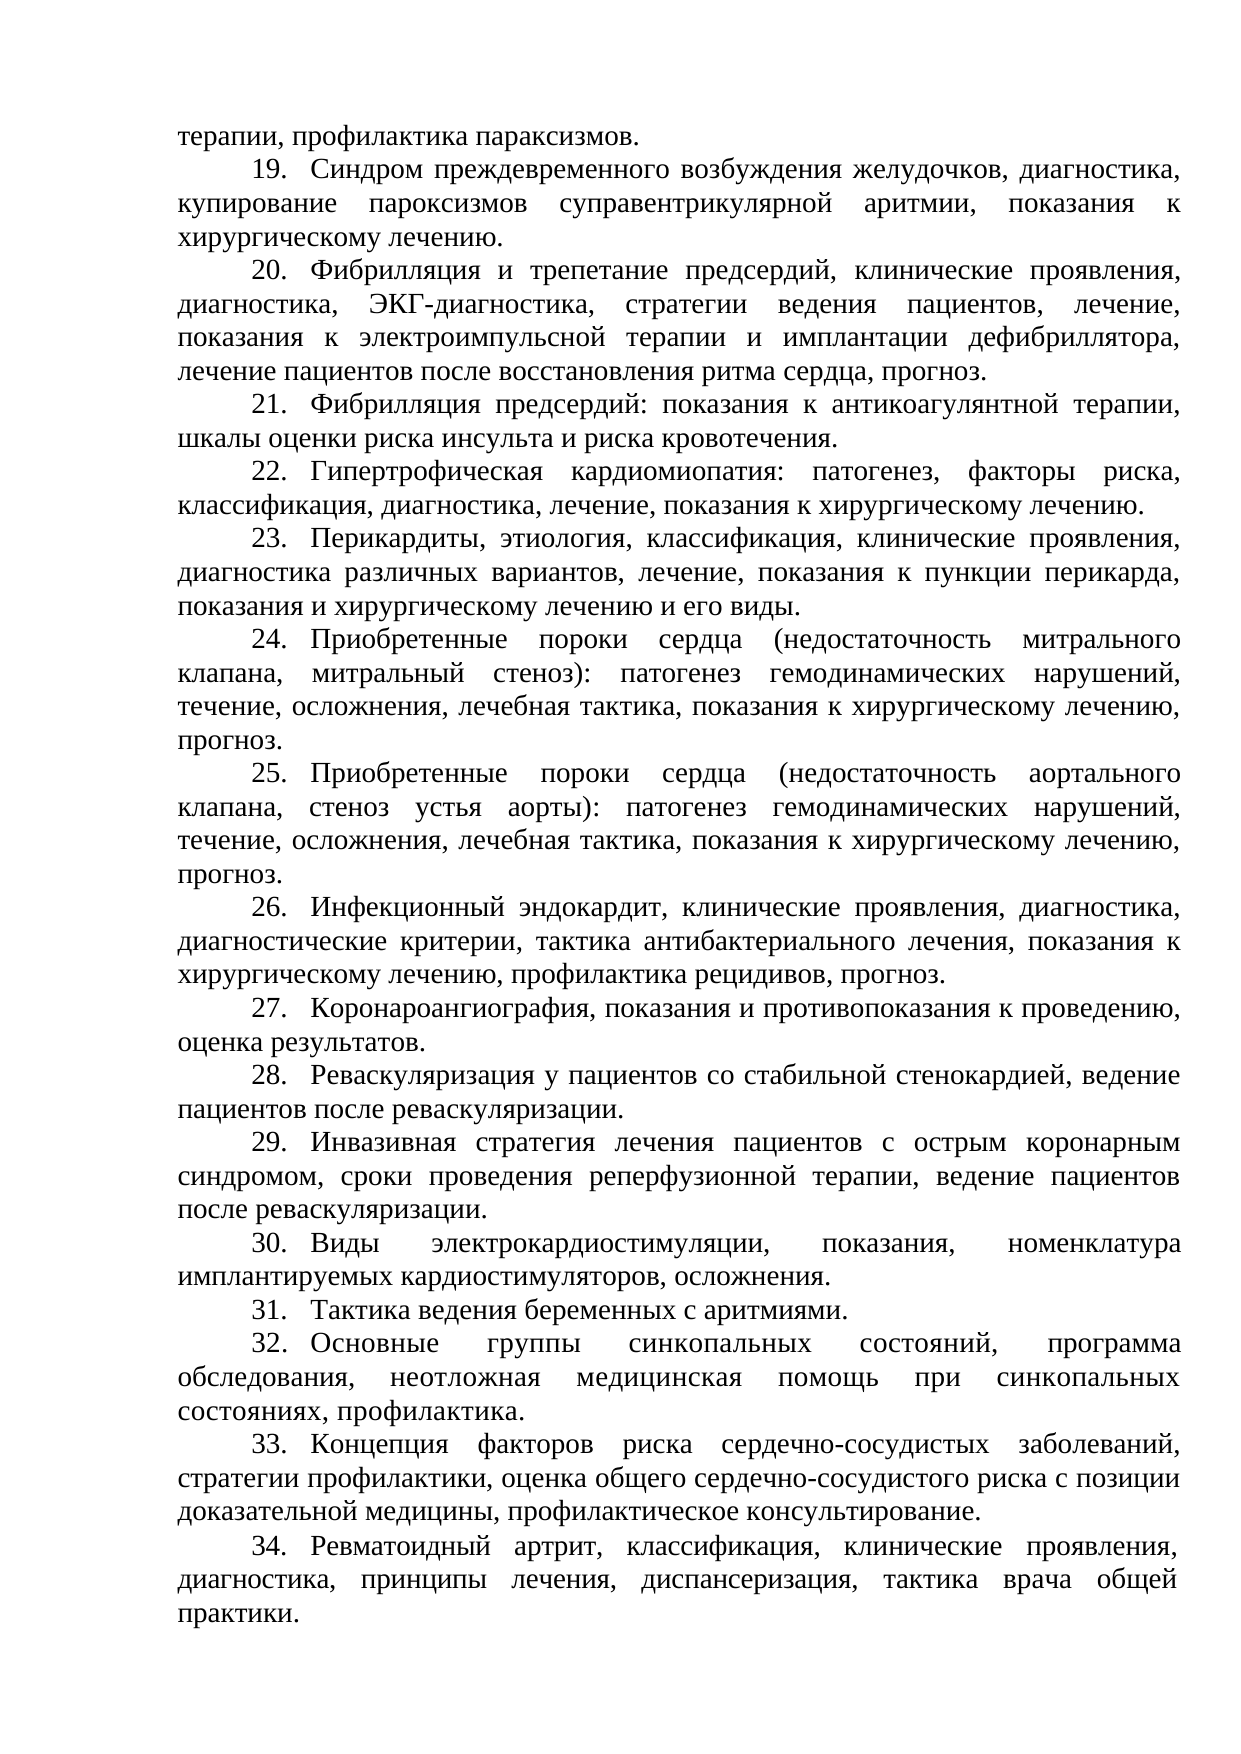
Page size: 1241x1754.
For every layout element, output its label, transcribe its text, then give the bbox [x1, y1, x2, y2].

list Инфекционный эндокардит, клинические проявления, диагностика, диагностические критерии, тактика антибактериального лечения, показания к хирургическому лечению, профилактика рецидивов, прогноз. [177, 889, 1181, 990]
list Приобретенные пороки сердца (недостаточность митрального клапана, митральный стеноз): патогенез гемодинамических нарушений, течение, осложнения, лечебная тактика, показания к хирургическому лечению, прогноз. [177, 621, 1181, 755]
list Ревматоидный артрит, классификация, клинические проявления, диагностика, принципы лечения, диспансеризация, тактика врача общей практики. [177, 1528, 1177, 1628]
list Гипертрофическая кардиомиопатия: патогенез, факторы риска, классификация, диагностика, лечение, показания к хирургическому лечению. [177, 453, 1181, 521]
list Перикардиты, этиология, классификация, клинические проявления, диагностика различных вариантов, лечение, показания к пункции перикарда, показания и хирургическому лечению и его виды. [177, 521, 1181, 621]
list Реваскуляризация у пациентов со стабильной стенокардией, ведение пациентов после реваскуляризации. [177, 1057, 1181, 1124]
list Основные группы синкопальных состояний, программа обследования, неотложная медицинская помощь при синкопальных состояниях, профилактика. [177, 1326, 1181, 1426]
list Фибрилляция предсердий: показания к антикоагулянтной терапии, шкалы оценки риска инсульта и риска кровотечения. [177, 386, 1181, 453]
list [177, 118, 1181, 152]
list Инвазивная стратегия лечения пациентов с острым коронарным синдромом, сроки проведения реперфузионной терапии, ведение пациентов после реваскуляризации. [177, 1124, 1181, 1225]
list Виды электрокардиостимуляции, показания, номенклатура имплантируемых кардиостимуляторов, осложнения. [177, 1225, 1181, 1292]
list Тактика ведения беременных с аритмиями. [177, 1292, 1181, 1326]
list Коронароангиография, показания и противопоказания к проведению, оценка результатов. [177, 990, 1181, 1057]
list Приобретенные пороки сердца (недостаточность аортального клапана, стеноз устья аорты): патогенез гемодинамических нарушений, течение, осложнения, лечебная тактика, показания к хирургическому лечению, прогноз. [177, 755, 1181, 889]
list Фибрилляция и трепетание предсердий, клинические проявления, диагностика, ЭКГ-диагностика, стратегии ведения пациентов, лечение, показания к электроимпульсной терапии и имплантации дефибриллятора, лечение пациентов после восстановления ритма сердца, прогноз. [177, 252, 1181, 386]
list Концепция факторов риска сердечно-сосудистых заболеваний, стратегии профилактики, оценка общего сердечно-сосудистого риска с позиции доказательной медицины, профилактическое консультирование. [177, 1426, 1181, 1527]
list Синдром преждевременного возбуждения желудочков, диагностика, купирование пароксизмов суправентрикулярной аритмии, показания к хирургическому лечению. [177, 152, 1181, 252]
